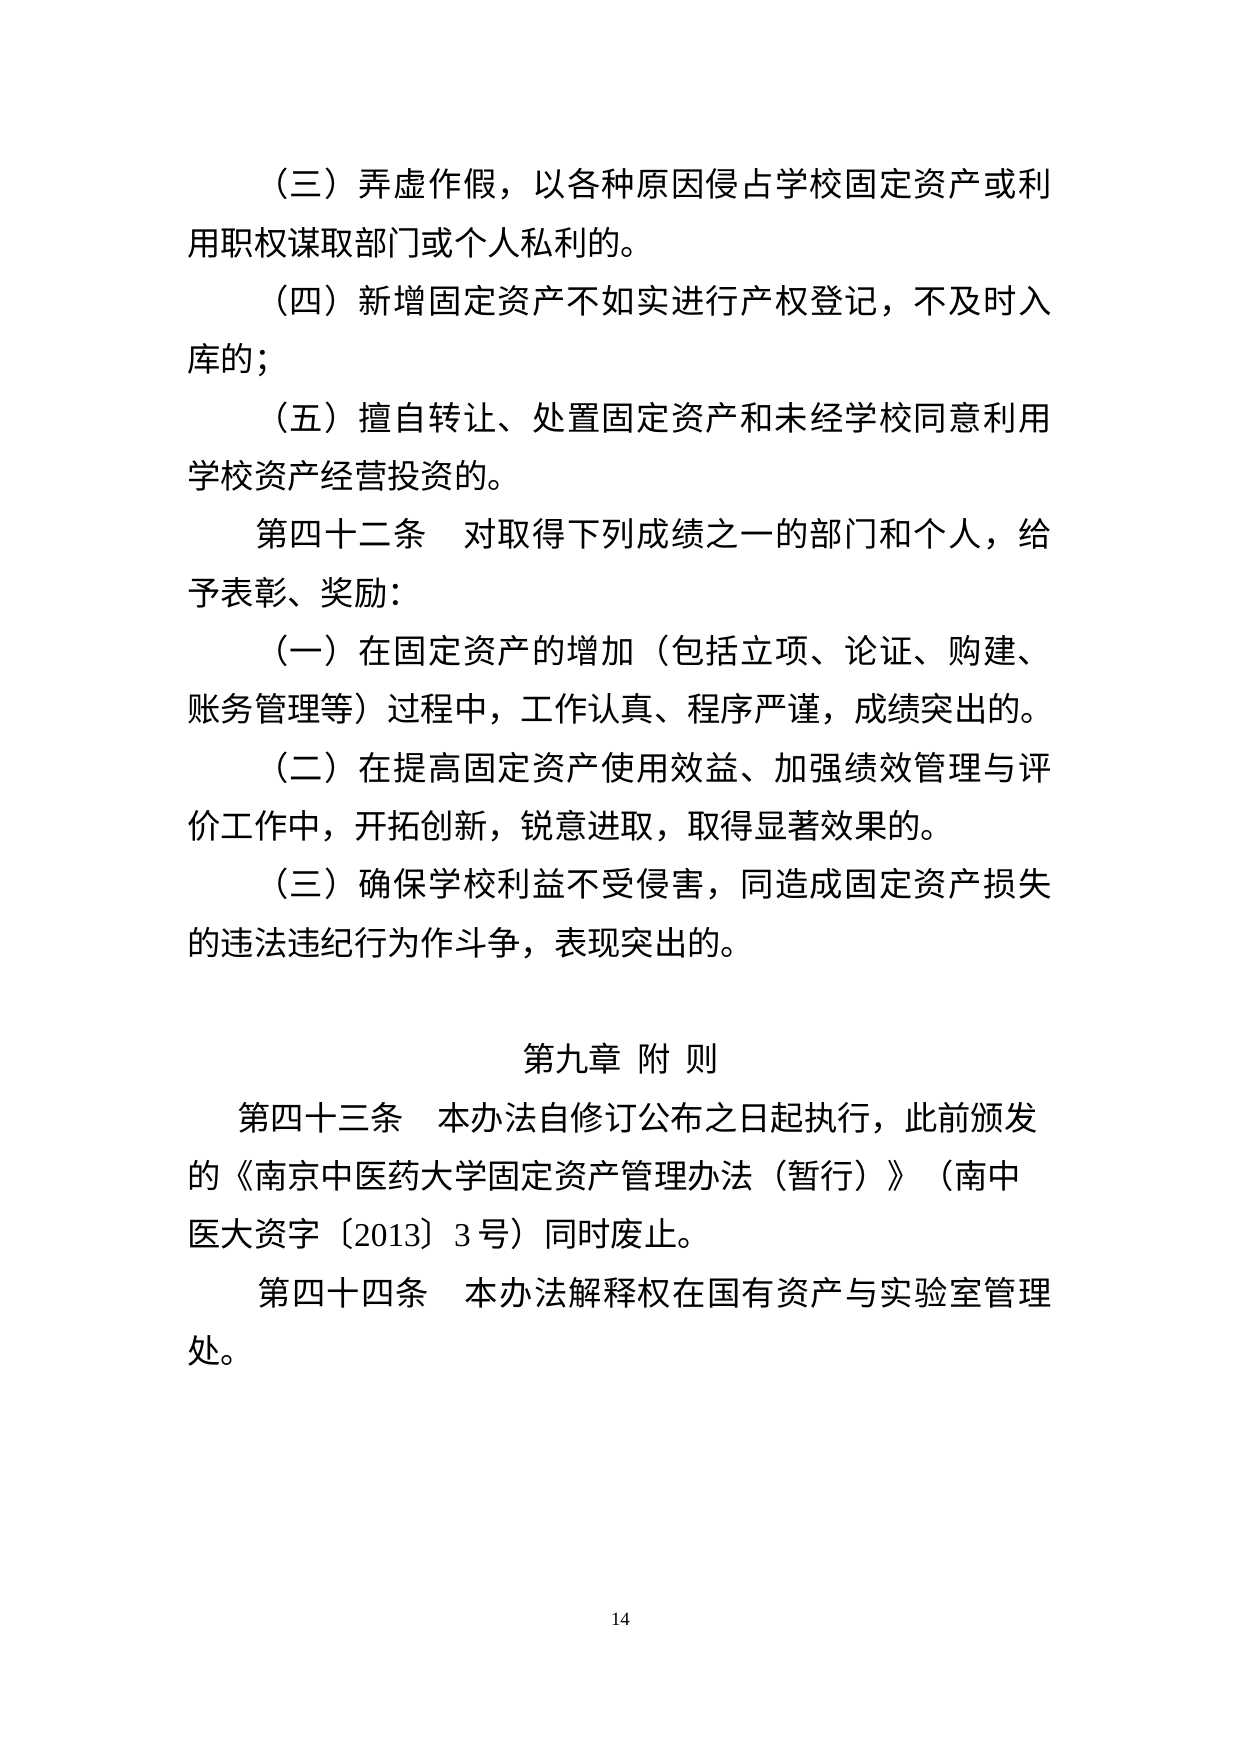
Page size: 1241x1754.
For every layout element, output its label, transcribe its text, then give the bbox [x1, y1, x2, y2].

text 第四十二条 对取得下列成绩之一的部门和个人，给予表彰、奖励： [187, 500, 1053, 617]
text （五）擅自转让、处置固定资产和未经学校同意利用学校资产经营投资的。 [187, 383, 1053, 500]
text （三）确保学校利益不受侵害，同造成固定资产损失的违法违纪行为作斗争，表现突出的。 [187, 850, 1053, 967]
text （四）新增固定资产不如实进行产权登记，不及时入库的； [187, 267, 1053, 383]
text 第四十四条 本办法解释权在国有资产与实验室管理处。 [187, 1258, 1053, 1375]
text （一）在固定资产的增加（包括立项、论证、购建、账务管理等）过程中，工作认真、程序严谨，成绩突出的。 [187, 617, 1053, 733]
text 第九章 附 则 [187, 1025, 1053, 1083]
text （二）在提高固定资产使用效益、加强绩效管理与评价工作中，开拓创新，锐意进取，取得显著效果的。 [187, 733, 1053, 850]
text （三）弄虚作假，以各种原因侵占学校固定资产或利用职权谋取部门或个人私利的。 [187, 150, 1053, 267]
text 第四十三条 本办法自修订公布之日起执行，此前颁发的《南京中医药大学固定资产管理办法（暂行）》（南中医大资字〔2013〕3号）同时废止。 [187, 1083, 1053, 1258]
